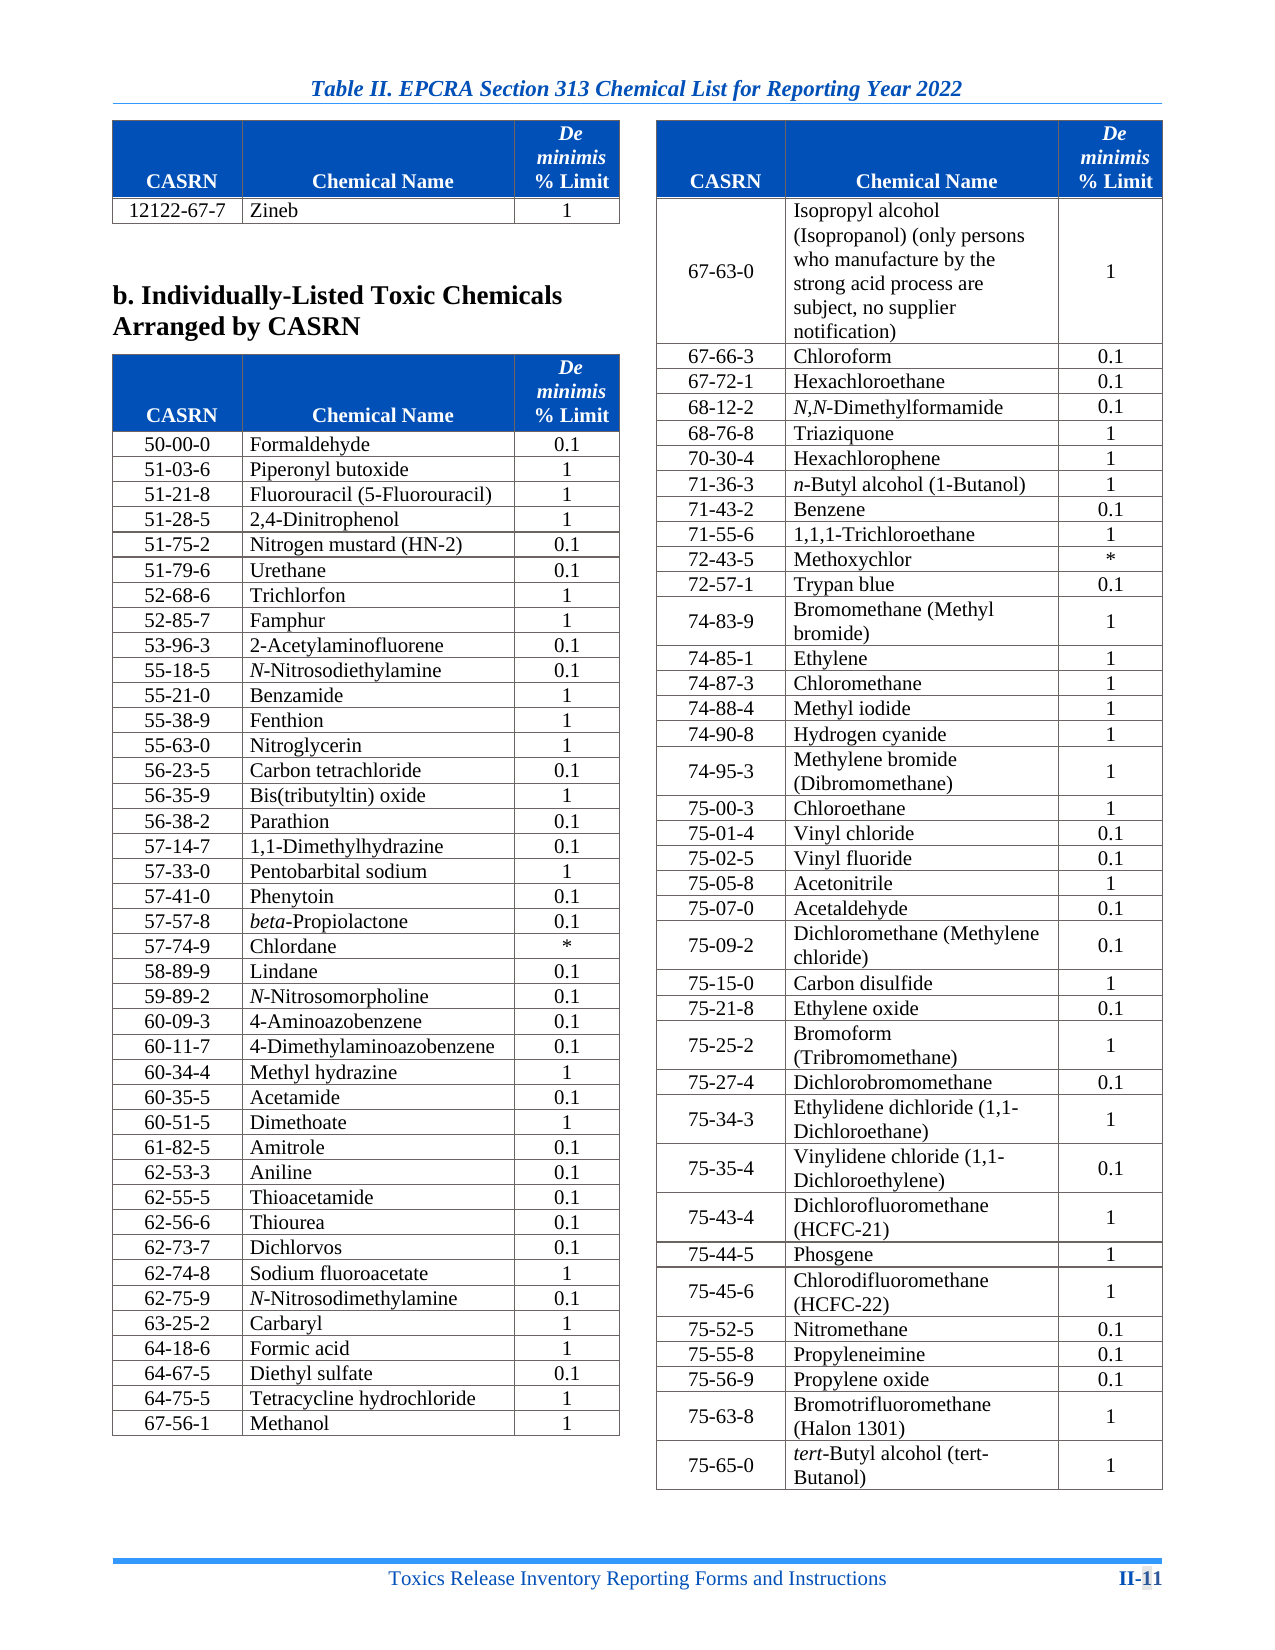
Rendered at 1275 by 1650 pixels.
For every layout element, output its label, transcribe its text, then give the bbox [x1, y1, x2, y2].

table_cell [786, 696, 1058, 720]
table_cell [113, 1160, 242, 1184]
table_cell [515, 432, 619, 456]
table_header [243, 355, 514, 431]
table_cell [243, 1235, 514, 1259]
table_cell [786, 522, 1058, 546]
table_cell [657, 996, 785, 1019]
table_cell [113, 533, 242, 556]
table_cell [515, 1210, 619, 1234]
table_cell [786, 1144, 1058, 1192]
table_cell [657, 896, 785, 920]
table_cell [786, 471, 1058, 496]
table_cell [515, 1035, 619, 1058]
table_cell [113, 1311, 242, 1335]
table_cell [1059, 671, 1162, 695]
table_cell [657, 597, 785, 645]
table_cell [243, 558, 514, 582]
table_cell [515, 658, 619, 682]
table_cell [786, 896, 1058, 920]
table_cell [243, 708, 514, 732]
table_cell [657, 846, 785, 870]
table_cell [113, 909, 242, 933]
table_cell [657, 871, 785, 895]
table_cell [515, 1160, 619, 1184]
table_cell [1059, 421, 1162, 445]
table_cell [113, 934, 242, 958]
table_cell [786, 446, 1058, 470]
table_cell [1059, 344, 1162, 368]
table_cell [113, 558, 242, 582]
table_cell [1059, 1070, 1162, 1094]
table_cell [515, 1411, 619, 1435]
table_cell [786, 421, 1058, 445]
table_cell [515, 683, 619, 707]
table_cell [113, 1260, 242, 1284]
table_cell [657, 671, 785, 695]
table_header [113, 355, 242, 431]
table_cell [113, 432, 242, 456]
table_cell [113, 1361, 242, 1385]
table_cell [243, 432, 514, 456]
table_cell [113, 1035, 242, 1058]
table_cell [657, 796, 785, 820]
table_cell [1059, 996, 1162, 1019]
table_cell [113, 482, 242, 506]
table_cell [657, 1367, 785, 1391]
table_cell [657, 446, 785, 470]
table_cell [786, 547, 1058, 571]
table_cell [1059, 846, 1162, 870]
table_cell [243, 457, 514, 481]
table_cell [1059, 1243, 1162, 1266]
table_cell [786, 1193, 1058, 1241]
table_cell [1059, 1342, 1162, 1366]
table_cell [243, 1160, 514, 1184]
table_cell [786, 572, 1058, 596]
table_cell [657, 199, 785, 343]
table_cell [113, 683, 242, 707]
table_header De minimis % Limit [515, 121, 619, 197]
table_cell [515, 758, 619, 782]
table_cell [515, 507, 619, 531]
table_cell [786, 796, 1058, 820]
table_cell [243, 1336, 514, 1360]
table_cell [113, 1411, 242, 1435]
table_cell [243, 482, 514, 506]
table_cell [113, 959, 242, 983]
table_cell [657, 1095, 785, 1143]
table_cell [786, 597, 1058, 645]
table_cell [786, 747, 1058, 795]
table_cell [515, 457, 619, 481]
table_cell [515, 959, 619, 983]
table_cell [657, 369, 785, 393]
subtitle b. Individually-Listed Toxic Chemicals Arranged by CASRN [112, 279, 619, 341]
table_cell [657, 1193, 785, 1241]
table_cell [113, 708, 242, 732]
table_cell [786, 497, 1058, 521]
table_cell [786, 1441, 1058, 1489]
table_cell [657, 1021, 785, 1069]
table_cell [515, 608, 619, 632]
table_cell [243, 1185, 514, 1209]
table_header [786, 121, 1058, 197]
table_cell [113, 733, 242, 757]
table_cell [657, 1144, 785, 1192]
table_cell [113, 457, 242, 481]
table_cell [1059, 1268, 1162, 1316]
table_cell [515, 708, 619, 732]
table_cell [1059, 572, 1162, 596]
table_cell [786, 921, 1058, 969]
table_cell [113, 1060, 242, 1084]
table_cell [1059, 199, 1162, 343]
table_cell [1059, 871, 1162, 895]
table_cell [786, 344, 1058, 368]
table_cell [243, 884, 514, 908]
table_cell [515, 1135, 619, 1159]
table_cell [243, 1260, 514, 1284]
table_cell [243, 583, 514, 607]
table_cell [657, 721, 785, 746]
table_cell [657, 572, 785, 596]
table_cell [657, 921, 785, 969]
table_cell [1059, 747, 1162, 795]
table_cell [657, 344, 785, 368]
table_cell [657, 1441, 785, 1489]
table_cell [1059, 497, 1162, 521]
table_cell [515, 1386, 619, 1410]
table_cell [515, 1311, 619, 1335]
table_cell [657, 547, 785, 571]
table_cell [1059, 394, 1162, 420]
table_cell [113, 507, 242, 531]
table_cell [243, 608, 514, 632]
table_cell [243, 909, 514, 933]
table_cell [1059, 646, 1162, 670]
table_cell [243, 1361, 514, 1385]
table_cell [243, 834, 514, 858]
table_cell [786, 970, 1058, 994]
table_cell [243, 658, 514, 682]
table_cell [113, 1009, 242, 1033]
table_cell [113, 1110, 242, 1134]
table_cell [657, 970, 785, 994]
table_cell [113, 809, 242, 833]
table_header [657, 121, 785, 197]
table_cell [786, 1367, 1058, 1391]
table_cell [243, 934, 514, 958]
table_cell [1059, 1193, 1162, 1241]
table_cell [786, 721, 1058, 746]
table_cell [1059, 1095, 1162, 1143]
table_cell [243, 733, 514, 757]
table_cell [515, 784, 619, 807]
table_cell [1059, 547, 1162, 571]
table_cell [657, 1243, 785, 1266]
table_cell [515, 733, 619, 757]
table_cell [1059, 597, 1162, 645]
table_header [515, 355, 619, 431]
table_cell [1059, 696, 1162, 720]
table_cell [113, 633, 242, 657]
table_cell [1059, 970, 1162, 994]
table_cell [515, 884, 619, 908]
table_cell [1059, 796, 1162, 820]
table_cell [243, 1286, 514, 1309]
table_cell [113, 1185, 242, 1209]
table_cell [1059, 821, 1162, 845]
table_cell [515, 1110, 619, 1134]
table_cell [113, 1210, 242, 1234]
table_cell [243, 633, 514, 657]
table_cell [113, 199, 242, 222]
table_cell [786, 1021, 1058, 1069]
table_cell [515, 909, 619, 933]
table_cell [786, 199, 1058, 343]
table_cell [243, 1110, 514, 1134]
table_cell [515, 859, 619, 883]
table_header CASRN [113, 121, 242, 197]
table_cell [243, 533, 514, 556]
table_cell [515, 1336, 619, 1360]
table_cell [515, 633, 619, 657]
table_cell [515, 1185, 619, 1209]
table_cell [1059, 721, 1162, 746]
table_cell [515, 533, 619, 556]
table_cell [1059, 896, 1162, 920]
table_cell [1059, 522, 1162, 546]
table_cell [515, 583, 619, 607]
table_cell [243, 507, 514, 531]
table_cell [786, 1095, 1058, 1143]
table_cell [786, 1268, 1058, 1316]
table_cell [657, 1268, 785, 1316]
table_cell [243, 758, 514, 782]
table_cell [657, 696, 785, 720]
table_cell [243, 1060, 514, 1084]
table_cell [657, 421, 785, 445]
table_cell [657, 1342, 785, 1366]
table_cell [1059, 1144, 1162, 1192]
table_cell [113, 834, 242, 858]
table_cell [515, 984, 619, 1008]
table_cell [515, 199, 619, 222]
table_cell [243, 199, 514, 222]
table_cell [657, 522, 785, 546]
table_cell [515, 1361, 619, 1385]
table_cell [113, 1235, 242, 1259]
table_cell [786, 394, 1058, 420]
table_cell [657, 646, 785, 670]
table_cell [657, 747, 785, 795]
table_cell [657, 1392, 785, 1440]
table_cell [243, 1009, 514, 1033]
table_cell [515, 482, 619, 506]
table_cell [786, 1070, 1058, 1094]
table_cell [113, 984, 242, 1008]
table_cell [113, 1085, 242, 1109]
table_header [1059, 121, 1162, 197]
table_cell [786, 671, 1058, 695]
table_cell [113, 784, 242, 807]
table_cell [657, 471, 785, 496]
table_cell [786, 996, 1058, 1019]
table_header Chemical Name [243, 121, 514, 197]
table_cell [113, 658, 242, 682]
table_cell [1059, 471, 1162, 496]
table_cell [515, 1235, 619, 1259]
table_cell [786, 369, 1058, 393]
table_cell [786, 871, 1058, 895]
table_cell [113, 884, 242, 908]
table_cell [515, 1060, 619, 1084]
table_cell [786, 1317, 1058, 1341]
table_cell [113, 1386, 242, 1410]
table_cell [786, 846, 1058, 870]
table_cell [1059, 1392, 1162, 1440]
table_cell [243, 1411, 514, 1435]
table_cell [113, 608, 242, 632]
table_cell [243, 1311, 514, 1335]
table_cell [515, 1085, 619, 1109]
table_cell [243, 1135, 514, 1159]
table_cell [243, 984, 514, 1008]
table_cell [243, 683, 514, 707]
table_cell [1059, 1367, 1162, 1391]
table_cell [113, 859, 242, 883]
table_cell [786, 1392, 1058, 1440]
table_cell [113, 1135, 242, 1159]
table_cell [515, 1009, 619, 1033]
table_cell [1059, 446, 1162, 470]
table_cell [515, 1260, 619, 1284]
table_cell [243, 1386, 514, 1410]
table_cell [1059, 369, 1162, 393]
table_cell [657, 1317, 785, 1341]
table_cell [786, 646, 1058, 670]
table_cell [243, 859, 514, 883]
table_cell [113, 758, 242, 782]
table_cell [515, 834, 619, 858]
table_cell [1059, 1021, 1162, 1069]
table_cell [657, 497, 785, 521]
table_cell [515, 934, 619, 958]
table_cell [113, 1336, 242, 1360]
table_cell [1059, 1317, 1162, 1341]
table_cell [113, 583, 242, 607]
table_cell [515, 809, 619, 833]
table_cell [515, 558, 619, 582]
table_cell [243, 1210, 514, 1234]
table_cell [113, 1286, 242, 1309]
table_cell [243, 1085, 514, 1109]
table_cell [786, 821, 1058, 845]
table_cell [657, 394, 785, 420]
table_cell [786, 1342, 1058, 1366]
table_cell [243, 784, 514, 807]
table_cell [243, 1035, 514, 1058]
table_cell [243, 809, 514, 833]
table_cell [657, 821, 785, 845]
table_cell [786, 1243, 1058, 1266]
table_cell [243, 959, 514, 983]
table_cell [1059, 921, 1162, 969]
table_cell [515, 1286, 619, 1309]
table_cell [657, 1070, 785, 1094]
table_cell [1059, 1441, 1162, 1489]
